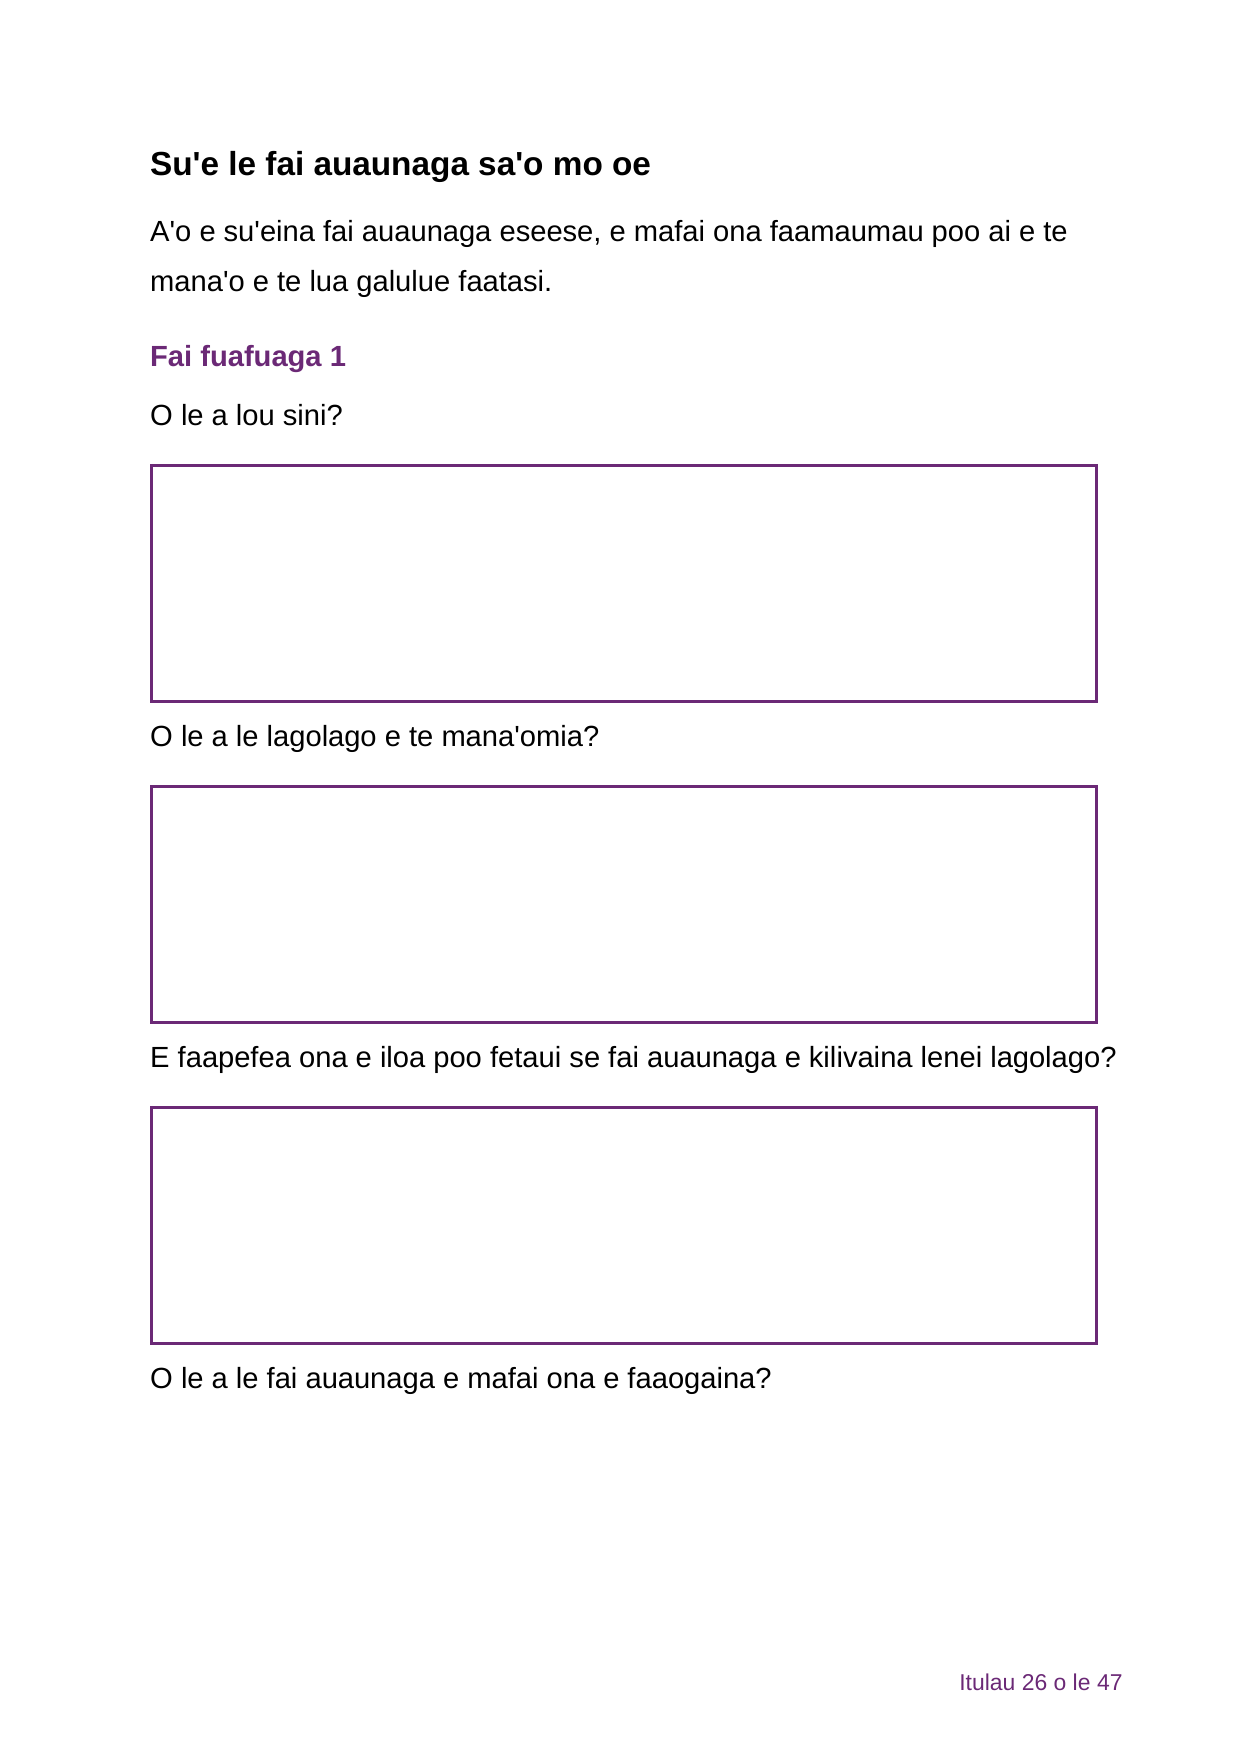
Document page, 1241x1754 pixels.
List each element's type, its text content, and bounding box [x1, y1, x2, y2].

table_header [153, 1109, 1095, 1342]
table_header [153, 788, 1095, 1021]
text O le a le fai auaunaga e mafai ona e faaogaina? [142, 1359, 1131, 1396]
text O le a le lagolago e te mana'omia? [142, 717, 1131, 754]
table_header [153, 467, 1095, 700]
text O le a lou sini? [142, 395, 1131, 434]
text E faapefea ona e iloa poo fetaui se fai auaunaga e kilivaina lenei lagolago? [142, 1038, 1131, 1076]
subtitle Su'e le fai auaunaga sa'o mo oe [142, 142, 1131, 182]
text A'o e su'eina fai auaunaga eseese, e mafai ona faamaumau poo ai e te mana'o e te lua galulue faatasi. [142, 211, 1131, 298]
subtitle Fai fuafuaga 1 [142, 336, 1131, 373]
